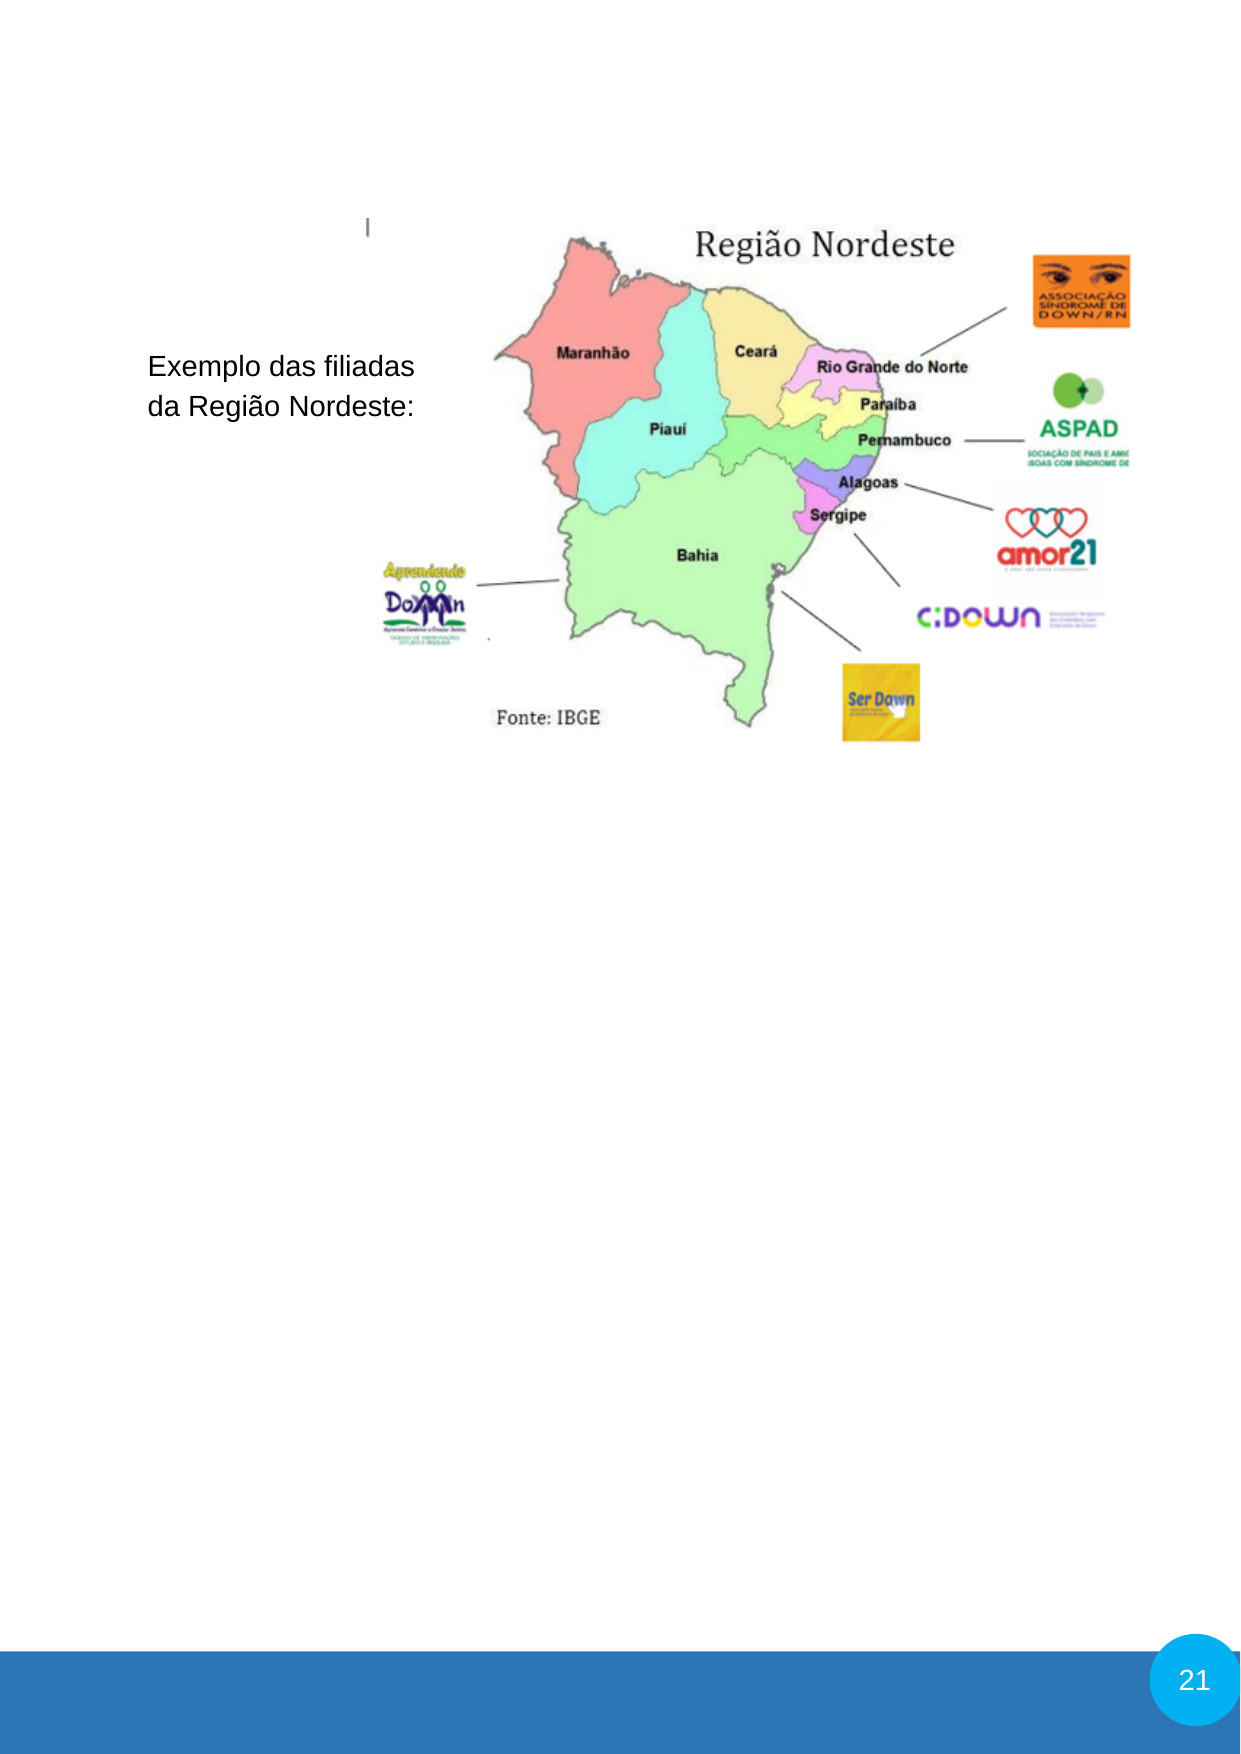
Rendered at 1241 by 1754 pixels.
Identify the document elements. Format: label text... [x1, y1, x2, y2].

text Exemplo das filiadas [147, 349, 1152, 382]
text da Região Nordeste: [147, 389, 1152, 422]
picture [356, 218, 1202, 748]
